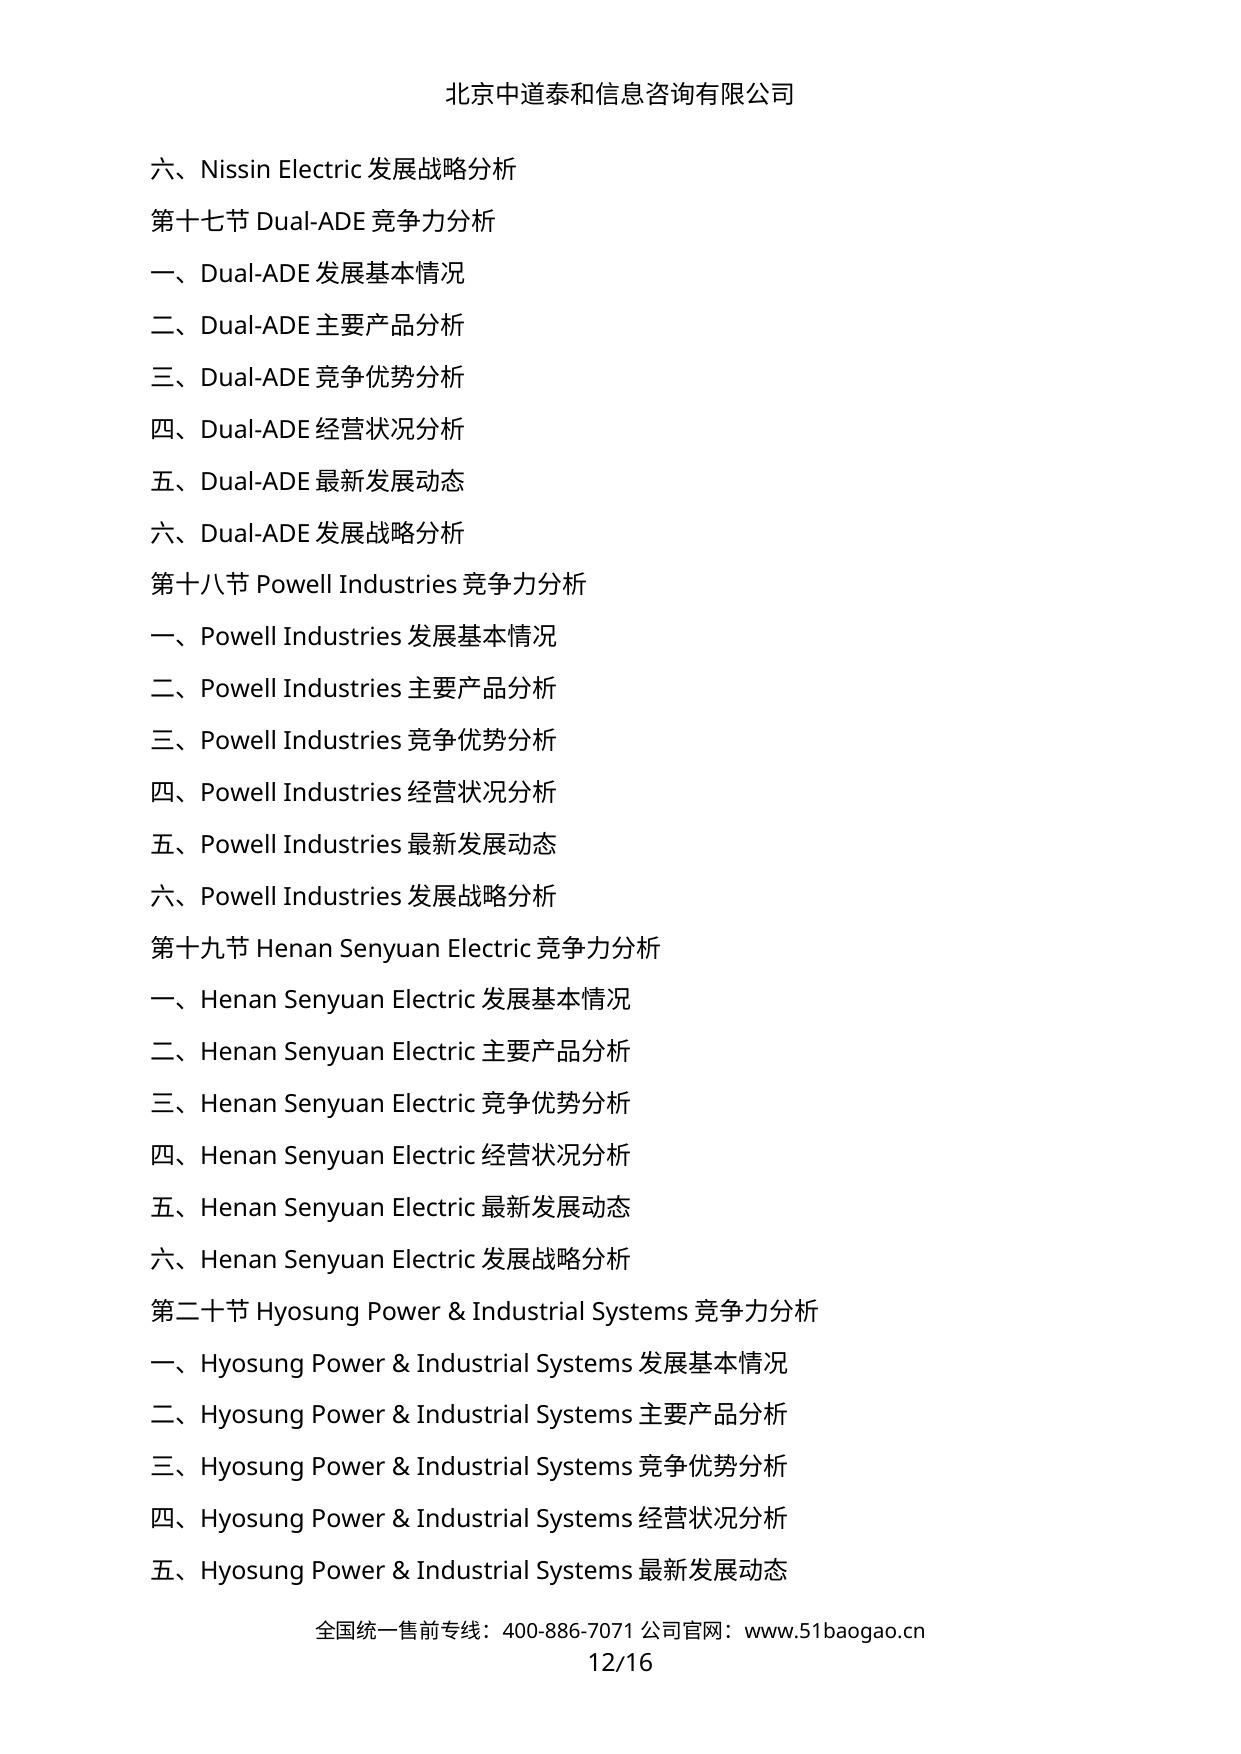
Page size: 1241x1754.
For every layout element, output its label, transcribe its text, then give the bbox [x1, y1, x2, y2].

text 二、Dual-ADE主要产品分析 [150, 306, 1090, 342]
text 一、Hyosung Power & Industrial Systems发展基本情况 [150, 1343, 1090, 1379]
text 第二十节 Hyosung Power & Industrial Systems竞争力分析 [150, 1291, 1090, 1327]
text 五、Powell Industries最新发展动态 [150, 824, 1090, 861]
text 一、Powell Industries发展基本情况 [150, 617, 1090, 653]
text 六、Dual-ADE发展战略分析 [150, 513, 1090, 549]
text 二、Hyosung Power & Industrial Systems主要产品分析 [150, 1395, 1090, 1431]
text 三、Henan Senyuan Electric竞争优势分析 [150, 1084, 1090, 1120]
text 六、Henan Senyuan Electric发展战略分析 [150, 1239, 1090, 1276]
text 五、Henan Senyuan Electric最新发展动态 [150, 1187, 1090, 1224]
text 一、Dual-ADE发展基本情况 [150, 254, 1090, 290]
text 三、Hyosung Power & Industrial Systems竞争优势分析 [150, 1447, 1090, 1483]
text 三、Dual-ADE竞争优势分析 [150, 357, 1090, 394]
text 四、Dual-ADE经营状况分析 [150, 409, 1090, 446]
text 四、Hyosung Power & Industrial Systems经营状况分析 [150, 1499, 1090, 1535]
text 六、Nissin Electric发展战略分析 [150, 150, 1090, 186]
text 五、Dual-ADE最新发展动态 [150, 461, 1090, 497]
text 四、Henan Senyuan Electric经营状况分析 [150, 1136, 1090, 1172]
text 三、Powell Industries竞争优势分析 [150, 721, 1090, 757]
text 二、Henan Senyuan Electric主要产品分析 [150, 1032, 1090, 1068]
text 第十七节 Dual-ADE竞争力分析 [150, 202, 1090, 238]
text 二、Powell Industries主要产品分析 [150, 669, 1090, 705]
text 一、Henan Senyuan Electric发展基本情况 [150, 980, 1090, 1016]
text 第十九节 Henan Senyuan Electric竞争力分析 [150, 928, 1090, 964]
text 六、Powell Industries发展战略分析 [150, 876, 1090, 912]
text 五、Hyosung Power & Industrial Systems最新发展动态 [150, 1551, 1090, 1587]
text 第十八节 Powell Industries竞争力分析 [150, 565, 1090, 601]
text 四、Powell Industries经营状况分析 [150, 772, 1090, 809]
